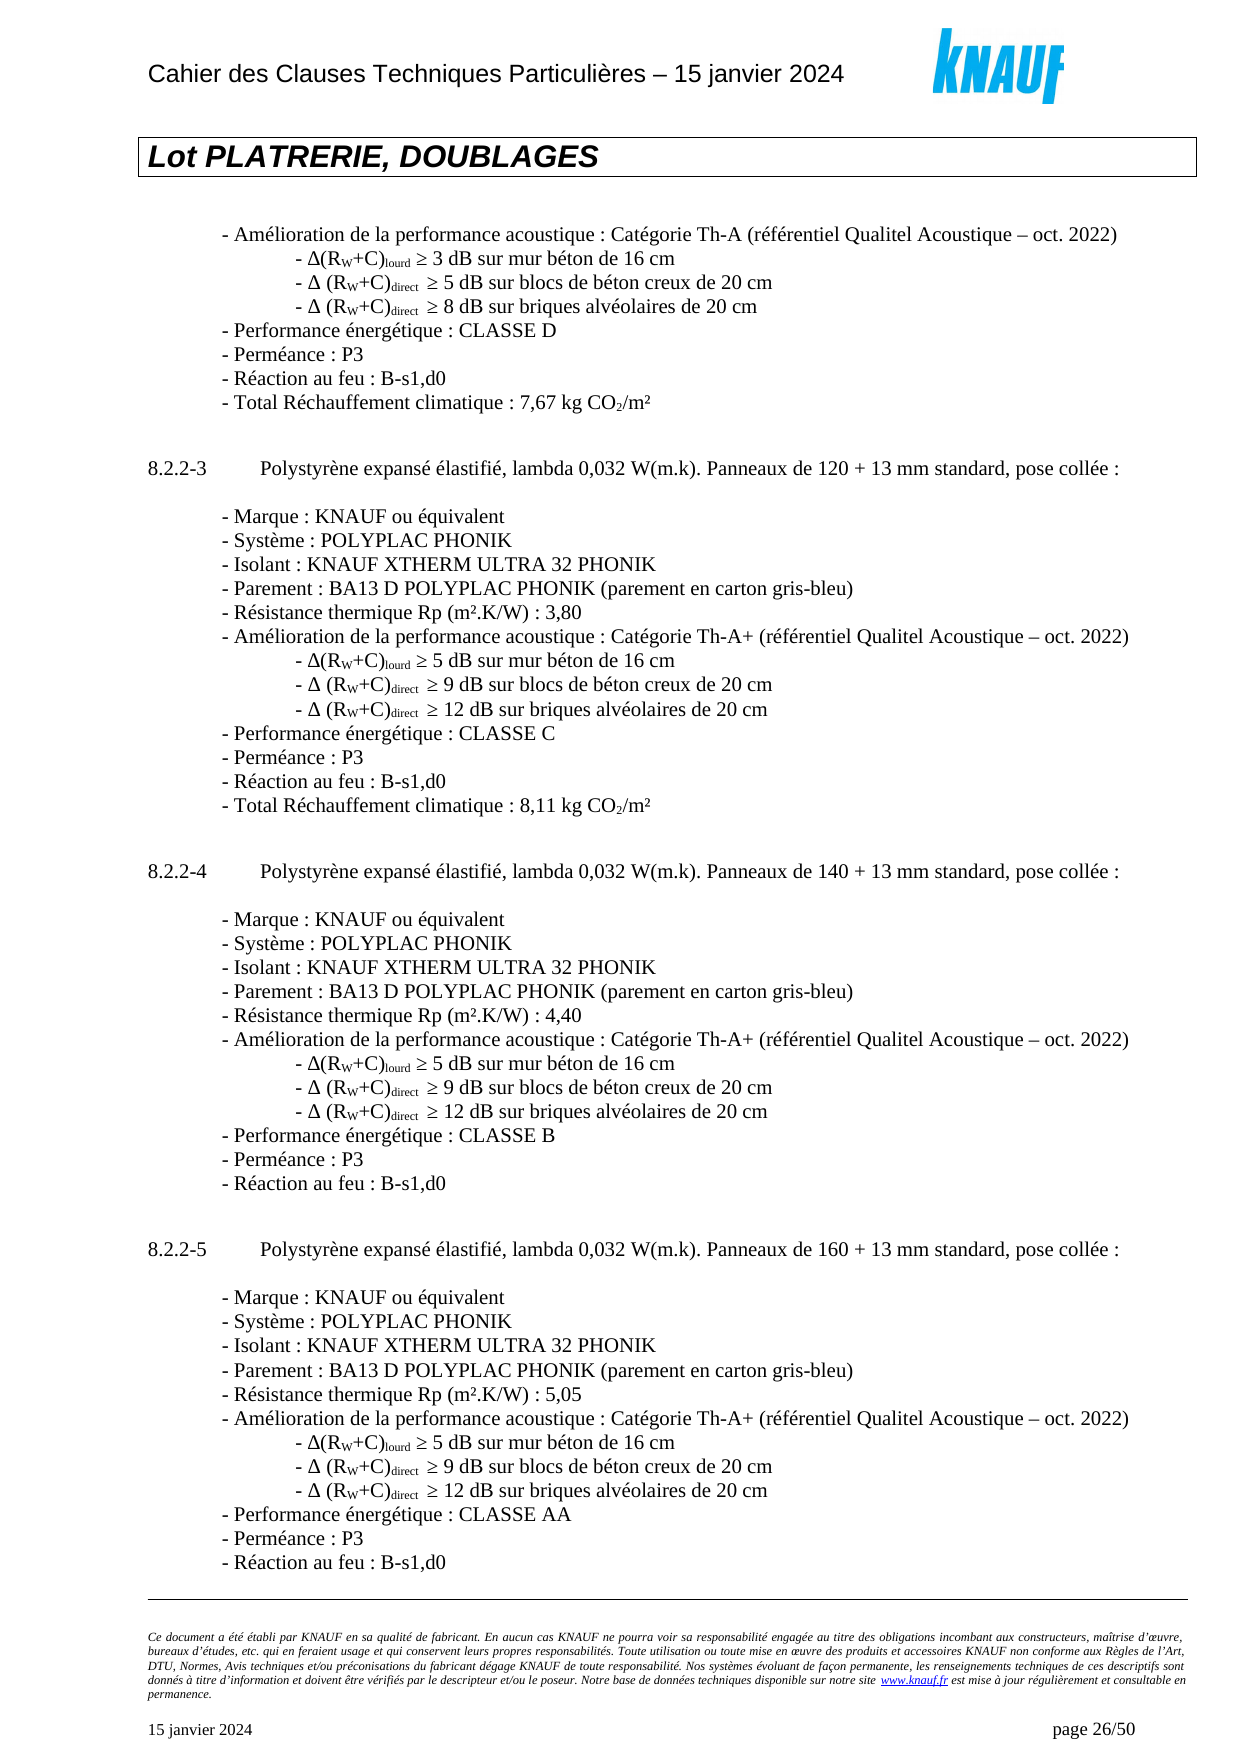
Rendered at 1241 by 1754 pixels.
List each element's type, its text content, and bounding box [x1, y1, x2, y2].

text - Perméance : P3 [222, 1147, 1188, 1171]
text - Système : POLYPLAC PHONIK [222, 1309, 1188, 1333]
text - Total Réchauffement climatique : 7,67 kg CO2/m² [222, 390, 1188, 414]
text - Parement : BA13 D POLYPLAC PHONIK (parement en carton gris-bleu) [222, 576, 1188, 600]
picture [932, 28, 1064, 104]
text - Total Réchauffement climatique : 8,11 kg CO2/m² [222, 793, 1188, 817]
text - Résistance thermique Rp (m².K/W) : 4,40 [222, 1003, 1188, 1027]
text - Performance énergétique : CLASSE C [222, 721, 1188, 744]
text - Isolant : KNAUF XTHERM ULTRA 32 PHONIK [222, 955, 1188, 979]
text - Isolant : KNAUF XTHERM ULTRA 32 PHONIK [222, 552, 1188, 576]
text - Performance énergétique : CLASSE D [222, 318, 1188, 342]
text - Δ (RW+C)direct ≥ 5 dB sur blocs de béton creux de 20 cm [221, 270, 1188, 294]
text - Marque : KNAUF ou équivalent [222, 1285, 1188, 1309]
text - ∆(RW+C)lourd ≥ 5 dB sur mur béton de 16 cm [221, 1051, 1188, 1075]
text - Δ (RW+C)direct ≥ 9 dB sur blocs de béton creux de 20 cm [221, 1454, 1188, 1478]
text 8.2.2-4 Polystyrène expansé élastifié, lambda 0,032 W(m.k). Panneaux de 140 + 13 mm standard, pose collée : [148, 858, 1188, 883]
text - Amélioration de la performance acoustique : Catégorie Th-A+ (référentiel Qualitel Acoustique – oct. 2022) [222, 624, 1188, 648]
text - Réaction au feu : B-s1,d0 [222, 1171, 1188, 1195]
text - Résistance thermique Rp (m².K/W) : 3,80 [222, 600, 1188, 624]
text - Performance énergétique : CLASSE AA [222, 1502, 1188, 1526]
text 8.2.2-3 Polystyrène expansé élastifié, lambda 0,032 W(m.k). Panneaux de 120 + 13 mm standard, pose collée : [148, 456, 1188, 480]
text - Perméance : P3 [222, 342, 1188, 366]
text - Isolant : KNAUF XTHERM ULTRA 32 PHONIK [222, 1333, 1188, 1357]
text - ∆(RW+C)lourd ≥ 5 dB sur mur béton de 16 cm [221, 648, 1188, 672]
text - Δ (RW+C)direct ≥ 9 dB sur blocs de béton creux de 20 cm [221, 1075, 1188, 1099]
text - Amélioration de la performance acoustique : Catégorie Th-A+ (référentiel Qualitel Acoustique – oct. 2022) [222, 1027, 1188, 1051]
text - Performance énergétique : CLASSE B [222, 1123, 1188, 1147]
text - Réaction au feu : B-s1,d0 [222, 769, 1188, 793]
picture [1054, 71, 1064, 104]
text - Marque : KNAUF ou équivalent [222, 504, 1188, 528]
text - Système : POLYPLAC PHONIK [222, 931, 1188, 955]
text - Δ (RW+C)direct ≥ 12 dB sur briques alvéolaires de 20 cm [295, 696, 1188, 721]
text - Amélioration de la performance acoustique : Catégorie Th-A (référentiel Qualitel Acoustique – oct. 2022) [222, 222, 1188, 246]
text - Δ (RW+C)direct ≥ 12 dB sur briques alvéolaires de 20 cm [295, 1478, 1188, 1502]
text - Parement : BA13 D POLYPLAC PHONIK (parement en carton gris-bleu) [222, 979, 1188, 1003]
text - Résistance thermique Rp (m².K/W) : 5,05 [222, 1382, 1188, 1406]
text - Δ (RW+C)direct ≥ 8 dB sur briques alvéolaires de 20 cm [295, 294, 1188, 318]
text - Parement : BA13 D POLYPLAC PHONIK (parement en carton gris-bleu) [222, 1357, 1188, 1382]
text - Amélioration de la performance acoustique : Catégorie Th-A+ (référentiel Qualitel Acoustique – oct. 2022) [222, 1406, 1188, 1430]
text - Δ (RW+C)direct ≥ 9 dB sur blocs de béton creux de 20 cm [221, 672, 1188, 696]
text - Marque : KNAUF ou équivalent [222, 907, 1188, 931]
picture [932, 28, 941, 87]
text - Réaction au feu : B-s1,d0 [222, 1550, 1188, 1574]
text 8.2.2-5 Polystyrène expansé élastifié, lambda 0,032 W(m.k). Panneaux de 160 + 13 mm standard, pose collée : [148, 1237, 1188, 1261]
text - Système : POLYPLAC PHONIK [222, 528, 1188, 552]
text - ∆(RW+C)lourd ≥ 3 dB sur mur béton de 16 cm [221, 246, 1188, 270]
text - Perméance : P3 [222, 1526, 1188, 1550]
text - Perméance : P3 [222, 744, 1188, 769]
text - Δ (RW+C)direct ≥ 12 dB sur briques alvéolaires de 20 cm [295, 1099, 1188, 1123]
text - Réaction au feu : B-s1,d0 [222, 366, 1188, 390]
text - ∆(RW+C)lourd ≥ 5 dB sur mur béton de 16 cm [221, 1430, 1188, 1454]
